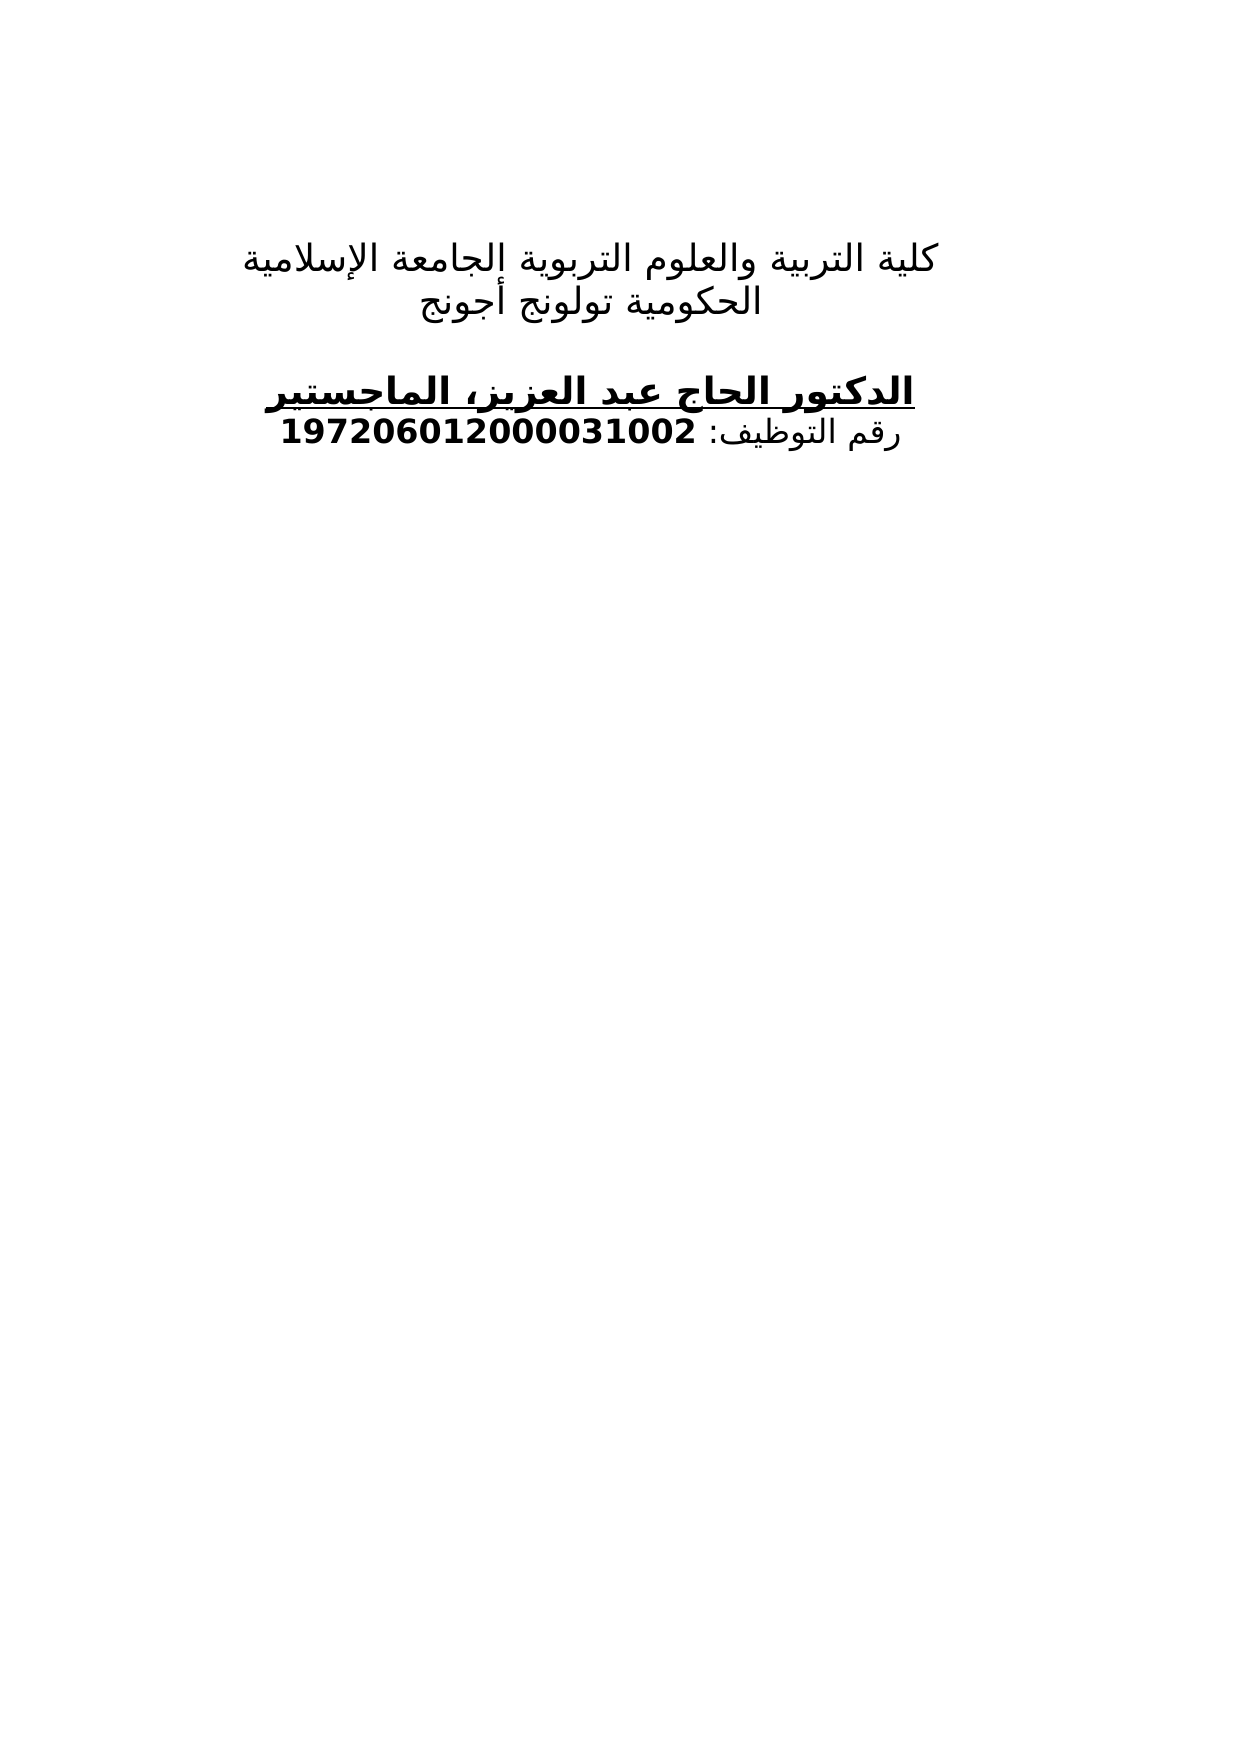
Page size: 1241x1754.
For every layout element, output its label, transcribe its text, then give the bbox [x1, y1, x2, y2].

text رقم التوظيف: 197206012000031002 [177, 413, 1004, 452]
text الدكتور الحاج عبد العزيز، الماجستير [177, 369, 1004, 413]
text كلية التربية والعلوم التربوية الجامعة الإسلامية الحكومية تولونج أجونج [177, 236, 1004, 323]
